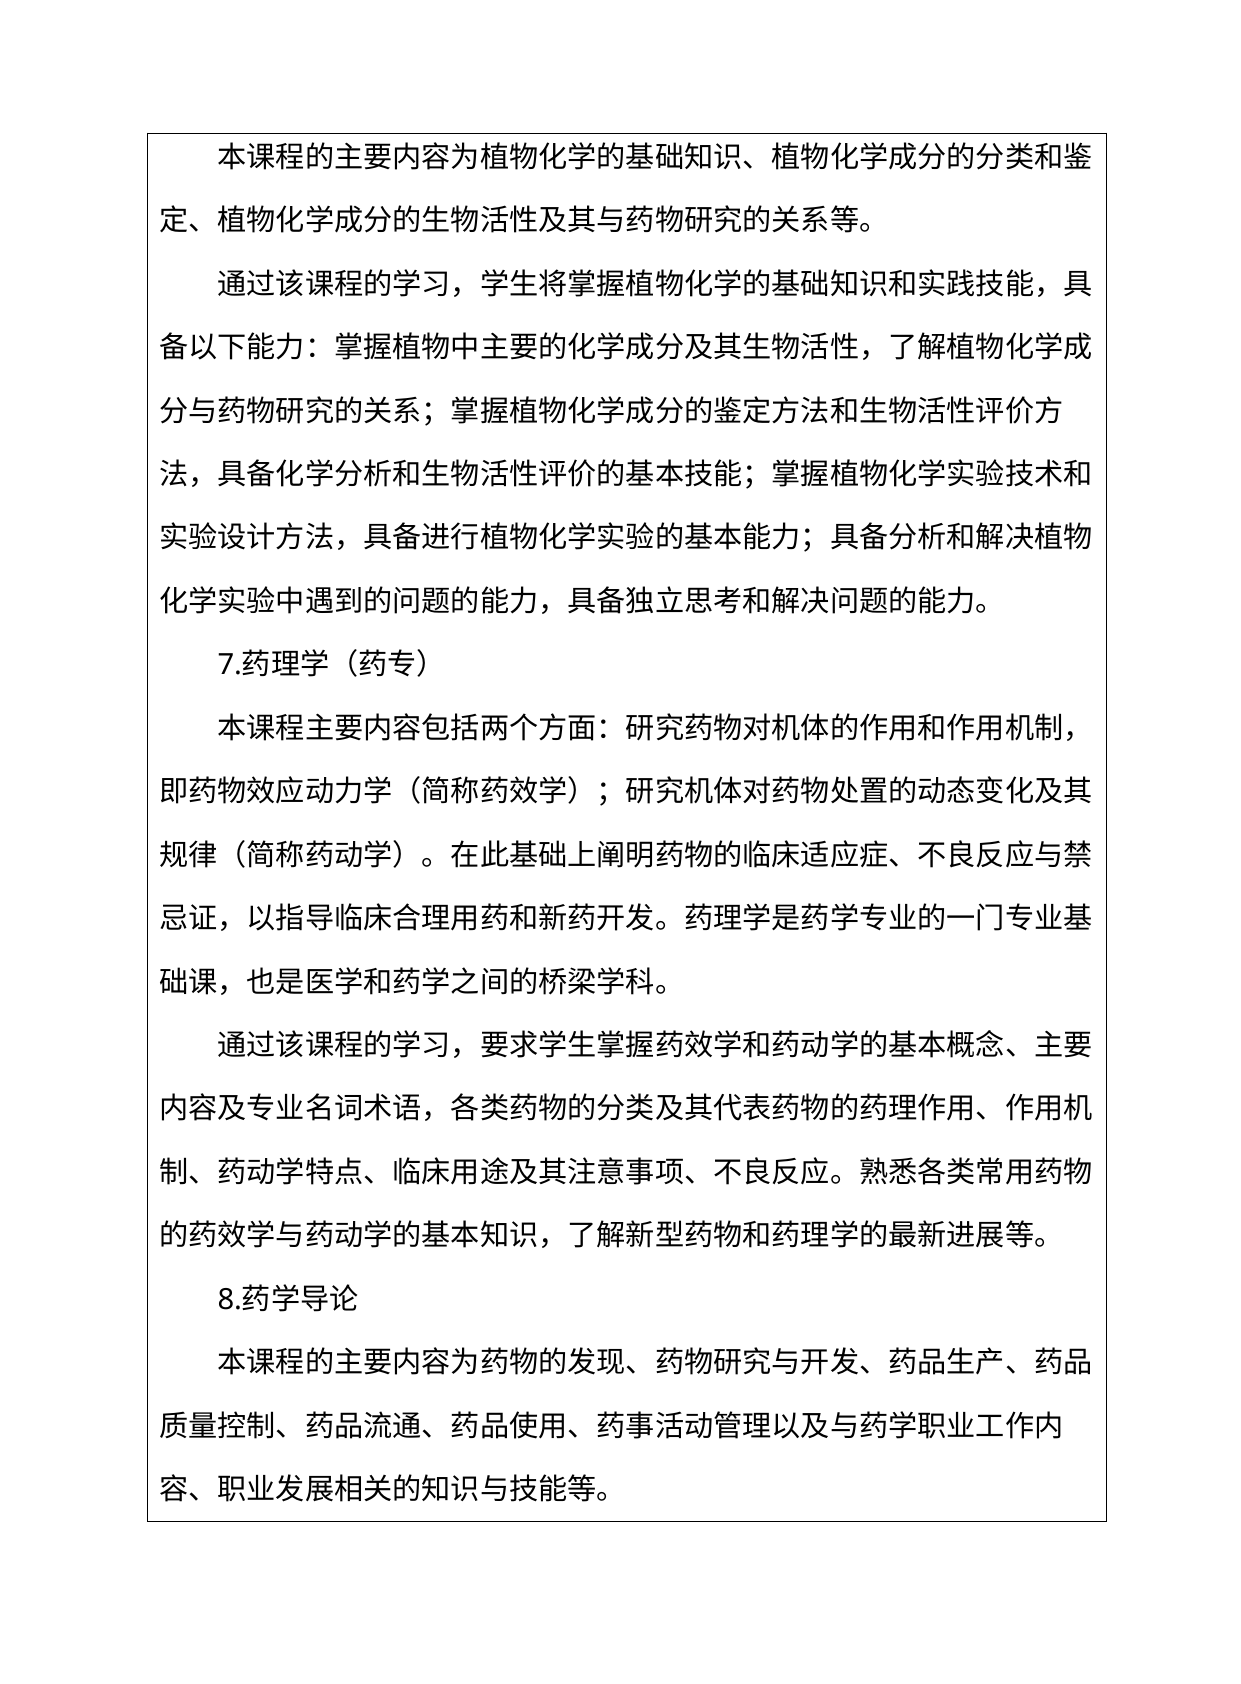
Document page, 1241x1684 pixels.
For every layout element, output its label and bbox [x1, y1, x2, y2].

table_header [148, 134, 1106, 1521]
